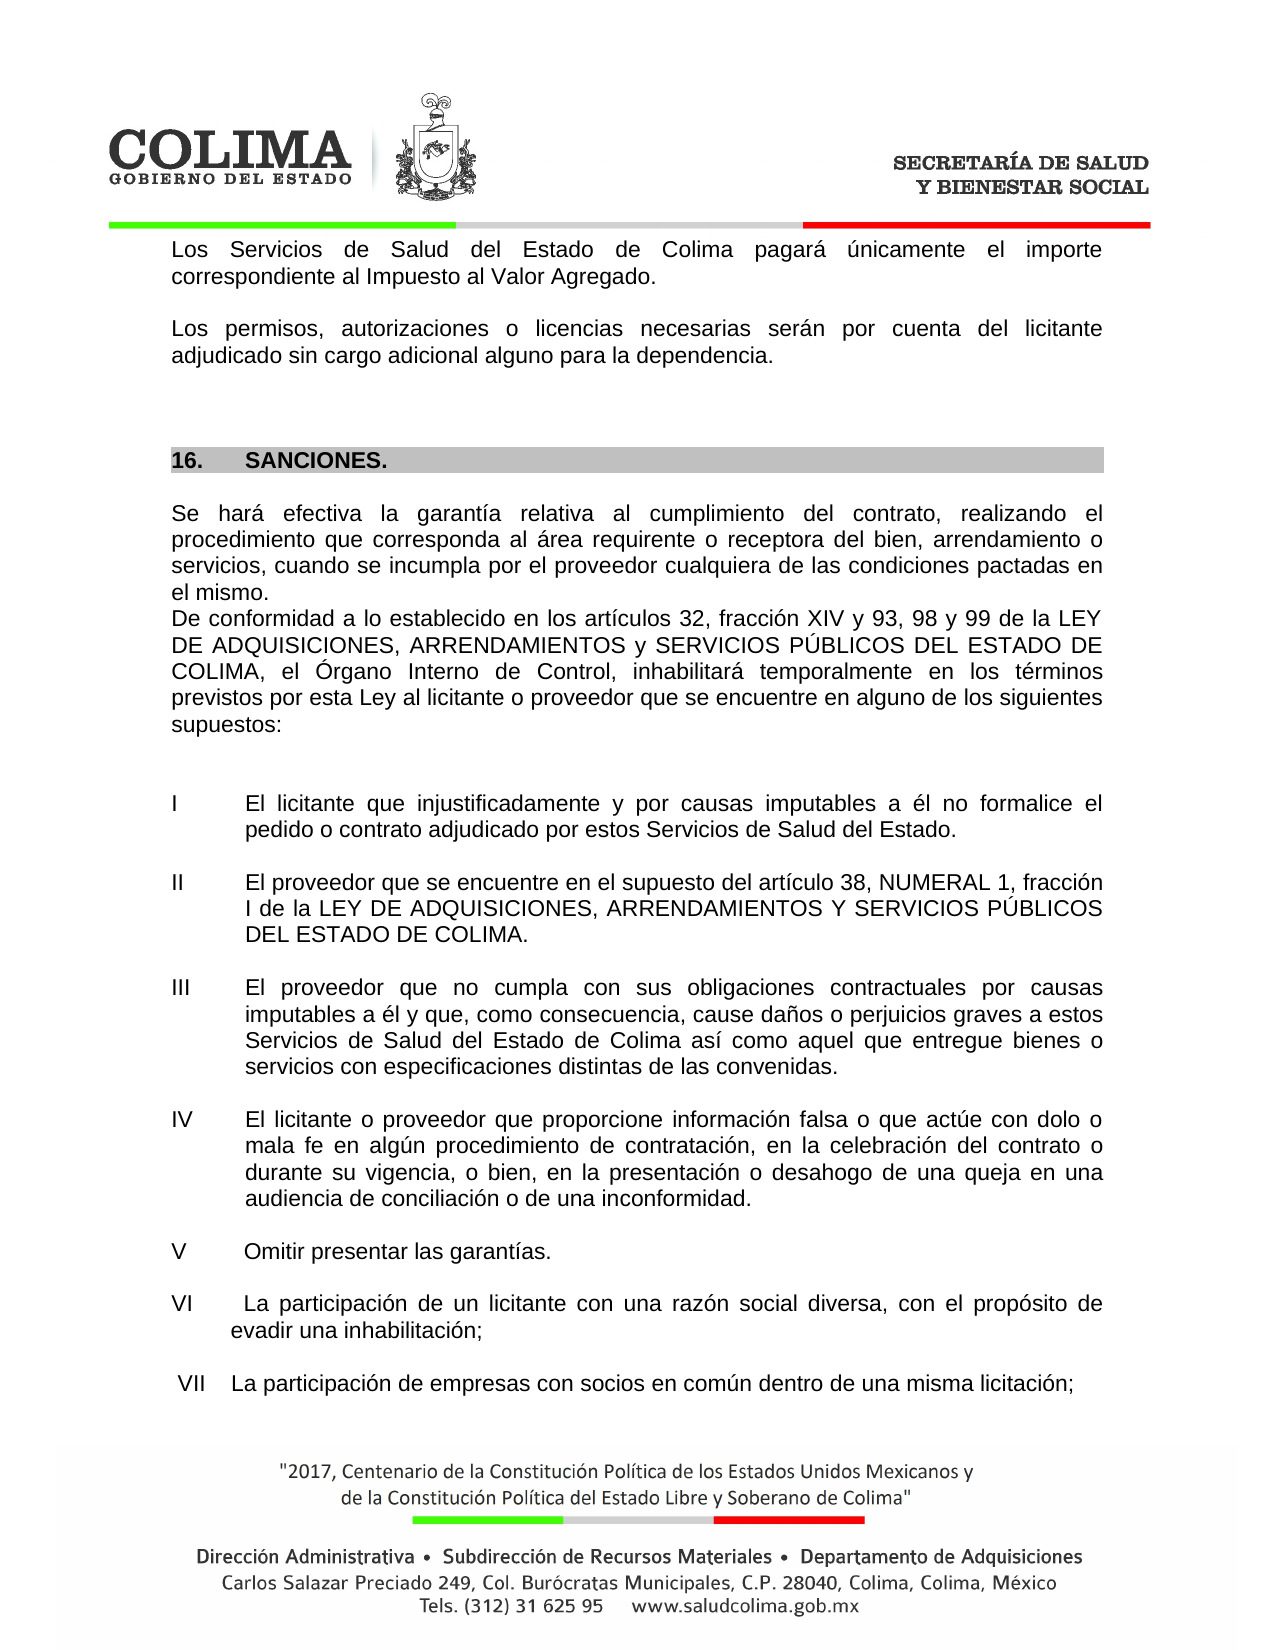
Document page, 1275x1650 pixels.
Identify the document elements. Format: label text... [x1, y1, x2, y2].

text II El proveedor que se encuentre en el supuesto del artículo 38, NUMERAL 1, fracción I de la LEY DE ADQUISICIONES, ARRENDAMIENTOS Y SERVICIOS PÚBLICOS DEL ESTADO DE COLIMA. [171, 869, 1104, 948]
text I El licitante que injustificadamente y por causas imputables a él no formalice el pedido o contrato adjudicado por estos Servicios de Salud del Estado. [171, 790, 1104, 842]
text 16. SANCIONES. [171, 447, 1104, 473]
picture [0, 7, 1261, 238]
text Los Servicios de Salud del Estado de Colima pagará únicamente el importe correspondiente al Impuesto al Valor Agregado. [171, 236, 1104, 289]
text De conformidad a lo establecido en los artículos 32, fracción XIV y 93, 98 y 99 de la LEY DE ADQUISICIONES, ARRENDAMIENTOS y SERVICIOS PÚBLICOS DEL ESTADO DE COLIMA, el Órgano Interno de Control, inhabilitará temporalmente en los términos previstos por esta Ley al licitante o proveedor que se encuentre en alguno de los siguientes supuestos: [171, 605, 1104, 737]
picture [55, 1446, 1238, 1650]
text VI La participación de un licitante con una razón social diversa, con el propósito de evadir una inhabilitación; [171, 1290, 1104, 1343]
text Se hará efectiva la garantía relativa al cumplimiento del contrato, realizando el procedimiento que corresponda al área requirente o receptora del bien, arrendamiento o servicios, cuando se incumpla por el proveedor cualquiera de las condiciones pactadas en el mismo. [171, 500, 1104, 605]
text Los permisos, autorizaciones o licencias necesarias serán por cuenta del licitante adjudicado sin cargo adicional alguno para la dependencia. [171, 315, 1104, 368]
text V Omitir presentar las garantías. [171, 1238, 1104, 1264]
text III El proveedor que no cumpla con sus obligaciones contractuales por causas imputables a él y que, como consecuencia, cause daños o perjuicios graves a estos Servicios de Salud del Estado de Colima así como aquel que entregue bienes o servicios con especificaciones distintas de las convenidas. [171, 974, 1104, 1079]
text VII La participación de empresas con socios en común dentro de una misma licitación; [171, 1369, 1104, 1396]
text IV El licitante o proveedor que proporcione información falsa o que actúe con dolo o mala fe en algún procedimiento de contratación, en la celebración del contrato o durante su vigencia, o bien, en la presentación o desahogo de una queja en una audiencia de conciliación o de una inconformidad. [171, 1106, 1104, 1211]
